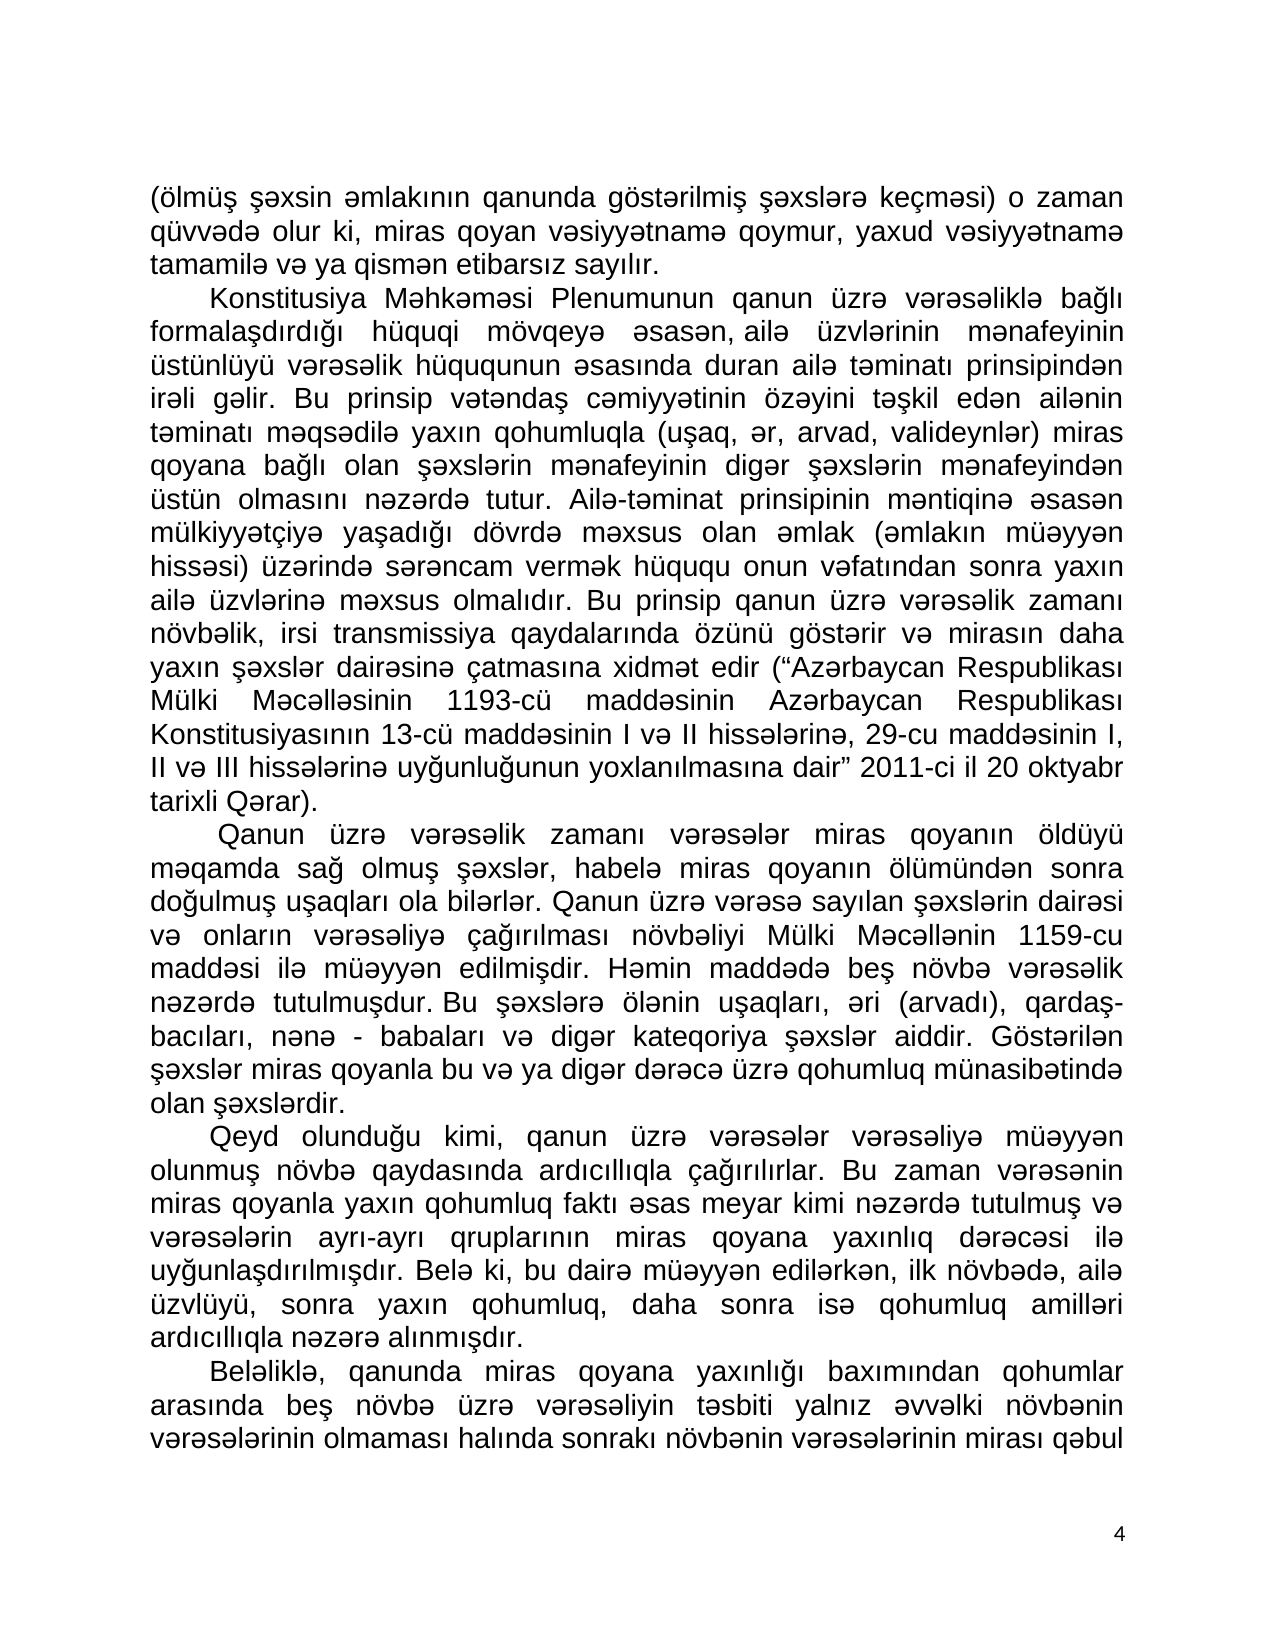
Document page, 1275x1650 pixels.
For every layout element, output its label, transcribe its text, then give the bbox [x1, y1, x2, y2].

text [150, 1354, 1125, 1454]
text Qanun üzrə vərəsəlik zamanı vərəsələr miras qoyanın öldüyü məqamda sağ olmuş şəxslər, habelə miras qoyanın ölümündən sonra doğulmuş uşaqları ola bilərlər. Qanun üzrə vərəsə sayılan şəxslərin dairəsi və onların vərəsəliyə çağırılması növbəliyi Mülki Məcəllənin 1159-cu maddəsi ilə müəyyən edilmişdir. Həmin maddədə beş növbə vərəsəlik nəzərdə tutulmuşdur. Bu şəxslərə ölənin uşaqları, əri (arvadı), qardaş-bacıları, nənə - babaları və digər kateqoriya şəxslər aiddir. Göstərilən şəxslər miras qoyanla bu və ya digər dərəcə üzrə qohumluq münasibətində olan şəxslərdir. [150, 817, 1125, 1119]
text Konstitusiya Məhkəməsi Plenumunun qanun üzrə vərəsəliklə bağlı formalaşdırdığı hüquqi mövqeyə əsasən, ailə üzvlərinin mənafeyinin üstünlüyü vərəsəlik hüququnun əsasında duran ailə təminatı prinsipindən irəli gəlir. Bu prinsip vətəndaş cəmiyyətinin özəyini təşkil edən ailənin təminatı məqsədilə yaxın qohumluqla (uşaq, ər, arvad, valideynlər) miras qoyana bağlı olan şəxslərin mənafeyinin digər şəxslərin mənafeyindən üstün olmasını nəzərdə tutur. Ailə-təminat prinsipinin məntiqinə əsasən mülkiyyətçiyə yaşadığı dövrdə məxsus olan əmlak (əmlakın müəyyən hissəsi) üzərində sərəncam vermək hüququ onun vəfatından sonra yaxın ailə üzvlərinə məxsus olmalıdır. Bu prinsip qanun üzrə vərəsəlik zamanı növbəlik, irsi transmissiya qaydalarında özünü göstərir və mirasın daha yaxın şəxslər dairəsinə çatmasına xidmət edir (“Azərbaycan Respublikası Mülki Məcəlləsinin 1193-cü maddəsinin Azərbaycan Respublikası Konstitusiyasının 13-cü maddəsinin I və II hissələrinə, 29-cu maddəsinin I, II və III hissələrinə uyğunluğunun yoxlanılmasına dair” 2011-ci il 20 oktyabr tarixli Qərar). [150, 281, 1125, 817]
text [150, 180, 1125, 281]
text Qeyd olunduğu kimi, qanun üzrə vərəsələr vərəsəliyə müəyyən olunmuş növbə qaydasında ardıcıllıqla çağırılırlar. Bu zaman vərəsənin miras qoyanla yaxın qohumluq faktı əsas meyar kimi nəzərdə tutulmuş və vərəsələrin ayrı-ayrı qruplarının miras qoyana yaxınlıq dərəcəsi ilə uyğunlaşdırılmışdır. Belə ki, bu dairə müəyyən edilərkən, ilk növbədə, ailə üzvlüyü, sonra yaxın qohumluq, daha sonra isə qohumluq amilləri ardıcıllıqla nəzərə alınmışdır. [150, 1119, 1125, 1354]
